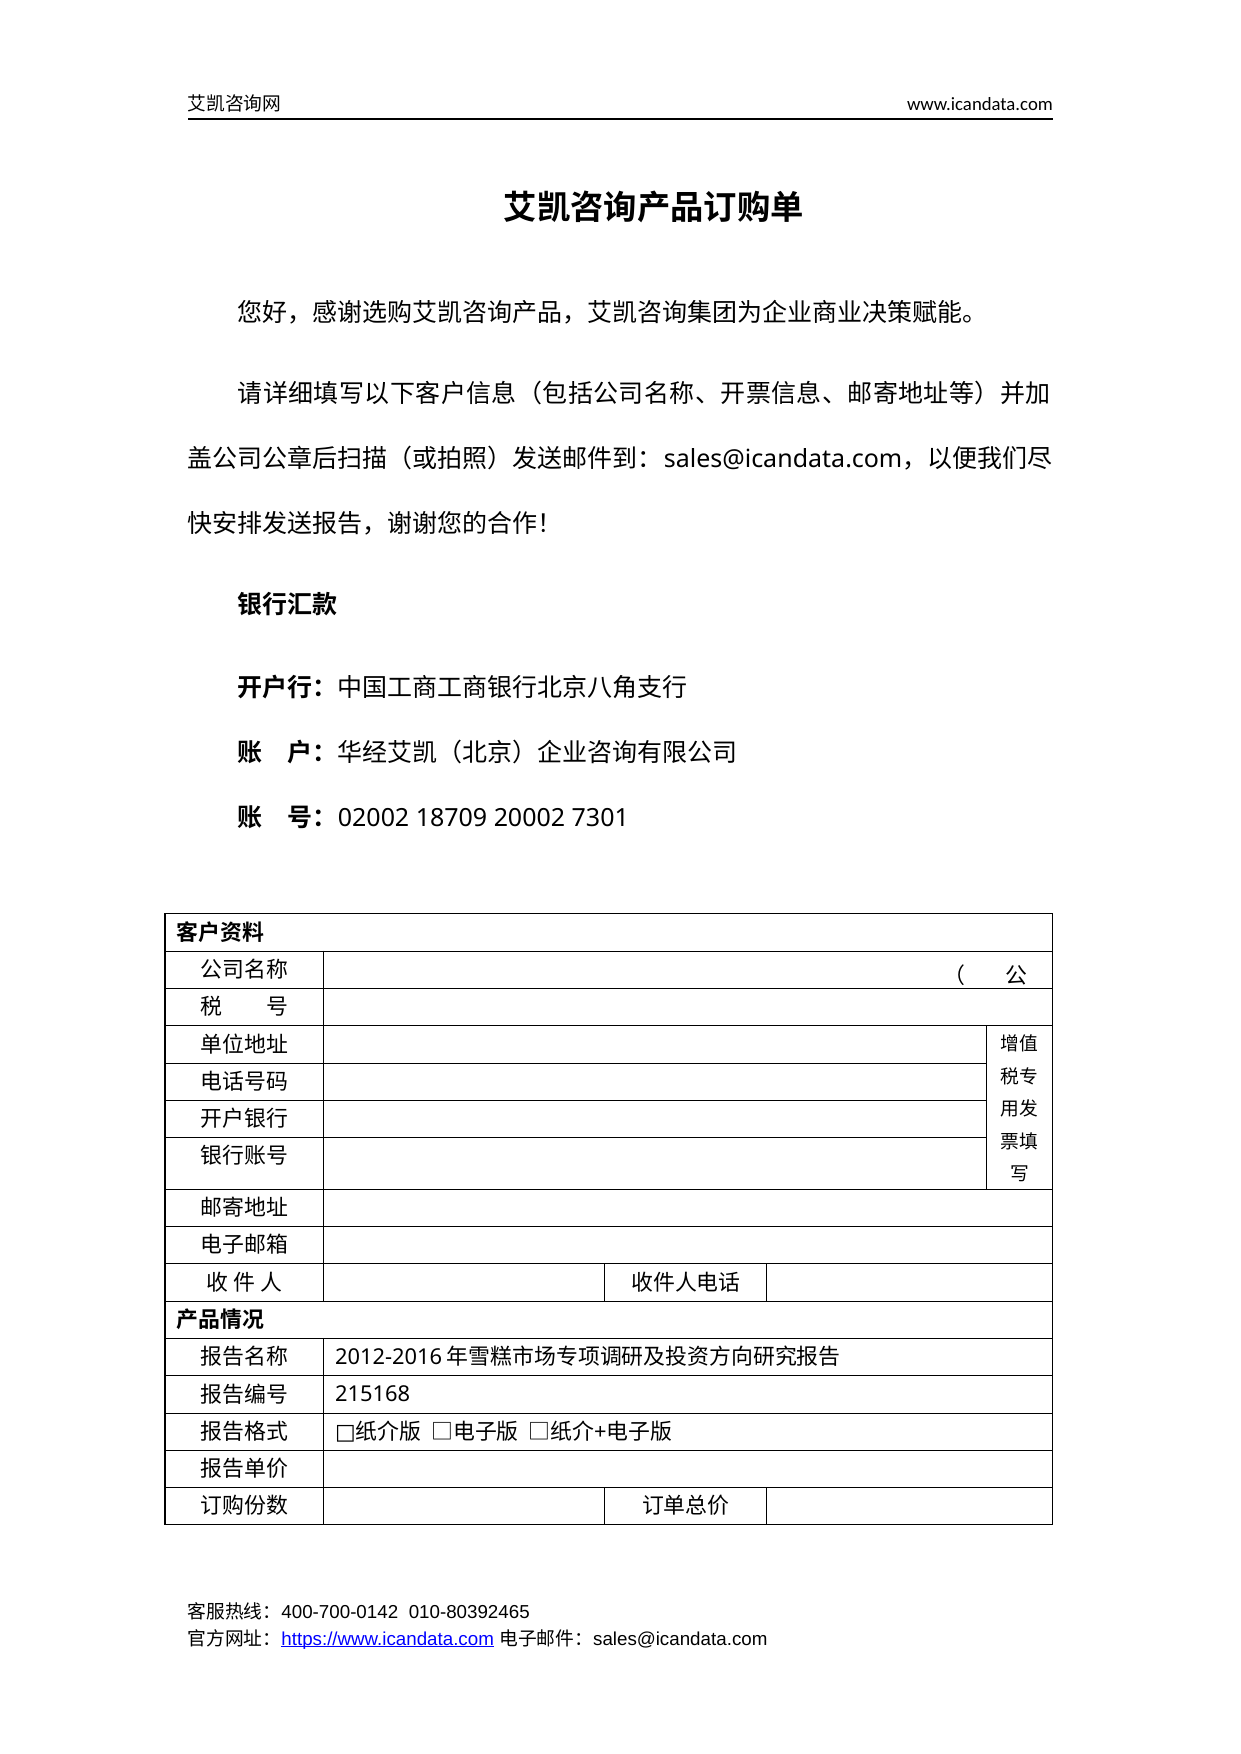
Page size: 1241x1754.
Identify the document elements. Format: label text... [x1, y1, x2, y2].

table_cell 订单总价 [605, 1488, 766, 1524]
table_cell [767, 1488, 1052, 1524]
table_cell 公司名称 [166, 952, 323, 988]
table_cell [324, 1264, 604, 1301]
table_cell 报告格式 [166, 1414, 323, 1450]
table_cell 电子邮箱 [166, 1227, 323, 1263]
table_cell [767, 1264, 1052, 1301]
text 开户行：中国工商工商银行北京八角支行 [187, 653, 1053, 718]
table_cell 银行账号 [166, 1138, 323, 1189]
table_cell 报告单价 [166, 1451, 323, 1487]
table_cell 收 件 人 [166, 1264, 323, 1301]
table_cell [324, 1026, 986, 1062]
table_cell 2012-2016年雪糕市场专项调研及投资方向研究报告 [324, 1339, 1052, 1375]
table_cell 税 号 [166, 989, 323, 1025]
text 艾凯咨询产品订购单 [187, 172, 1053, 237]
table_cell [324, 989, 1052, 1025]
text 账 户：华经艾凯（北京）企业咨询有限公司 [187, 718, 1053, 783]
table_cell [324, 1190, 1052, 1226]
text 您好，感谢选购艾凯咨询产品，艾凯咨询集团为企业商业决策赋能。 [187, 278, 1053, 343]
table_cell [324, 1488, 604, 1524]
table_cell [324, 1451, 1052, 1487]
table_cell 电话号码 [166, 1064, 323, 1100]
table_cell 报告名称 [166, 1339, 323, 1375]
table_cell 产品情况 [166, 1302, 1052, 1338]
table_cell [324, 1064, 986, 1100]
table_cell [324, 952, 1052, 988]
table_cell 订购份数 [166, 1488, 323, 1524]
table_cell [324, 1138, 986, 1189]
table_cell [324, 1101, 986, 1137]
table_cell 开户银行 [166, 1101, 323, 1137]
table_header 客户资料 [166, 914, 1052, 951]
table_cell 报告编号 [166, 1376, 323, 1412]
table_cell [324, 1227, 1052, 1263]
text 银行汇款 [187, 570, 1053, 635]
text 请详细填写以下客户信息（包括公司名称、开票信息、邮寄地址等）并加盖公司公章后扫描（或拍照）发送邮件到：sales@icandata.com，以便我们尽快安排发送报告，谢谢您的合作！ [187, 359, 1053, 554]
table_cell □纸介版 □电子版 □纸介+电子版 [324, 1414, 1052, 1450]
table_cell 增值税专用发票填写 [987, 1026, 1052, 1189]
table_cell 215168 [324, 1376, 1052, 1412]
text 账 号：02002 18709 20002 7301 [187, 783, 1053, 848]
table_cell 收件人电话 [605, 1264, 766, 1301]
table_cell 邮寄地址 [166, 1190, 323, 1226]
table_cell 单位地址 [166, 1026, 323, 1062]
